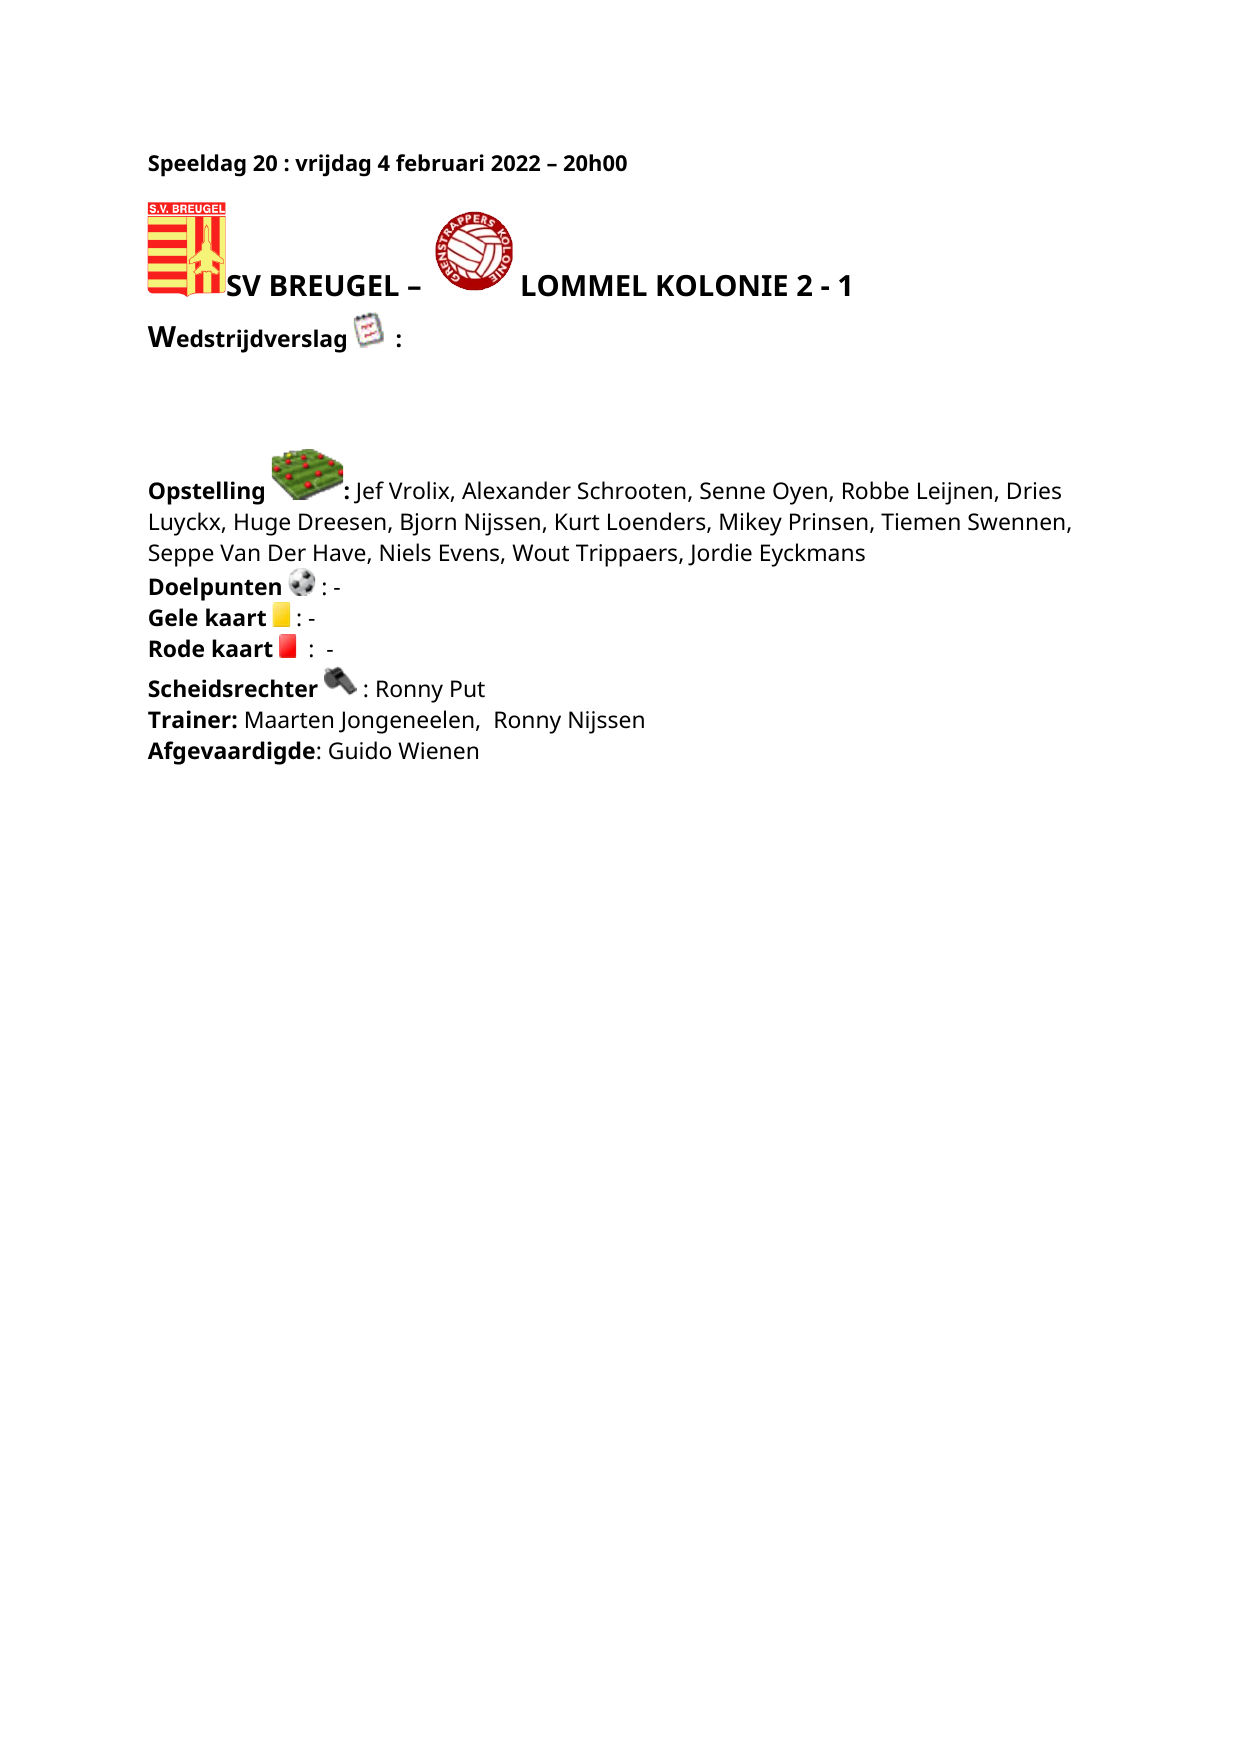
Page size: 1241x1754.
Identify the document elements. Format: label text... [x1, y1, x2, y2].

picture [147, 202, 226, 297]
picture [288, 568, 315, 596]
text Doelpunten : - Gele kaart : - [148, 568, 1093, 633]
text Afgevaardigde: Guido Wienen [148, 735, 1093, 766]
picture [272, 602, 291, 627]
text Opstelling : Jef Vrolix, Alexander Schrooten, Senne Oyen, Robbe Leijnen, Dries Luyckx, Huge Dreesen, Bjorn Nijssen, Kurt Loenders, Mikey Prinsen, Tiemen Swennen, Seppe Van Der Have, Niels Evens, Wout Trippaers, Jordie Eyckmans [148, 449, 1093, 568]
picture [353, 311, 384, 348]
picture [279, 634, 297, 658]
picture [324, 664, 357, 698]
text Trainer: Maarten Jongeneelen, Ronny Nijssen [148, 704, 1093, 735]
text Rode kaart : - Scheidsrechter : Ronny Put [148, 633, 1093, 704]
picture [271, 449, 344, 500]
picture [429, 206, 520, 297]
text SV BREUGEL – LOMMEL KOLONIE 2 - 1 Wedstrijdverslag : [148, 203, 1093, 424]
text Speeldag 20 : vrijdag 4 februari 2022 – 20h00 [148, 148, 1093, 177]
